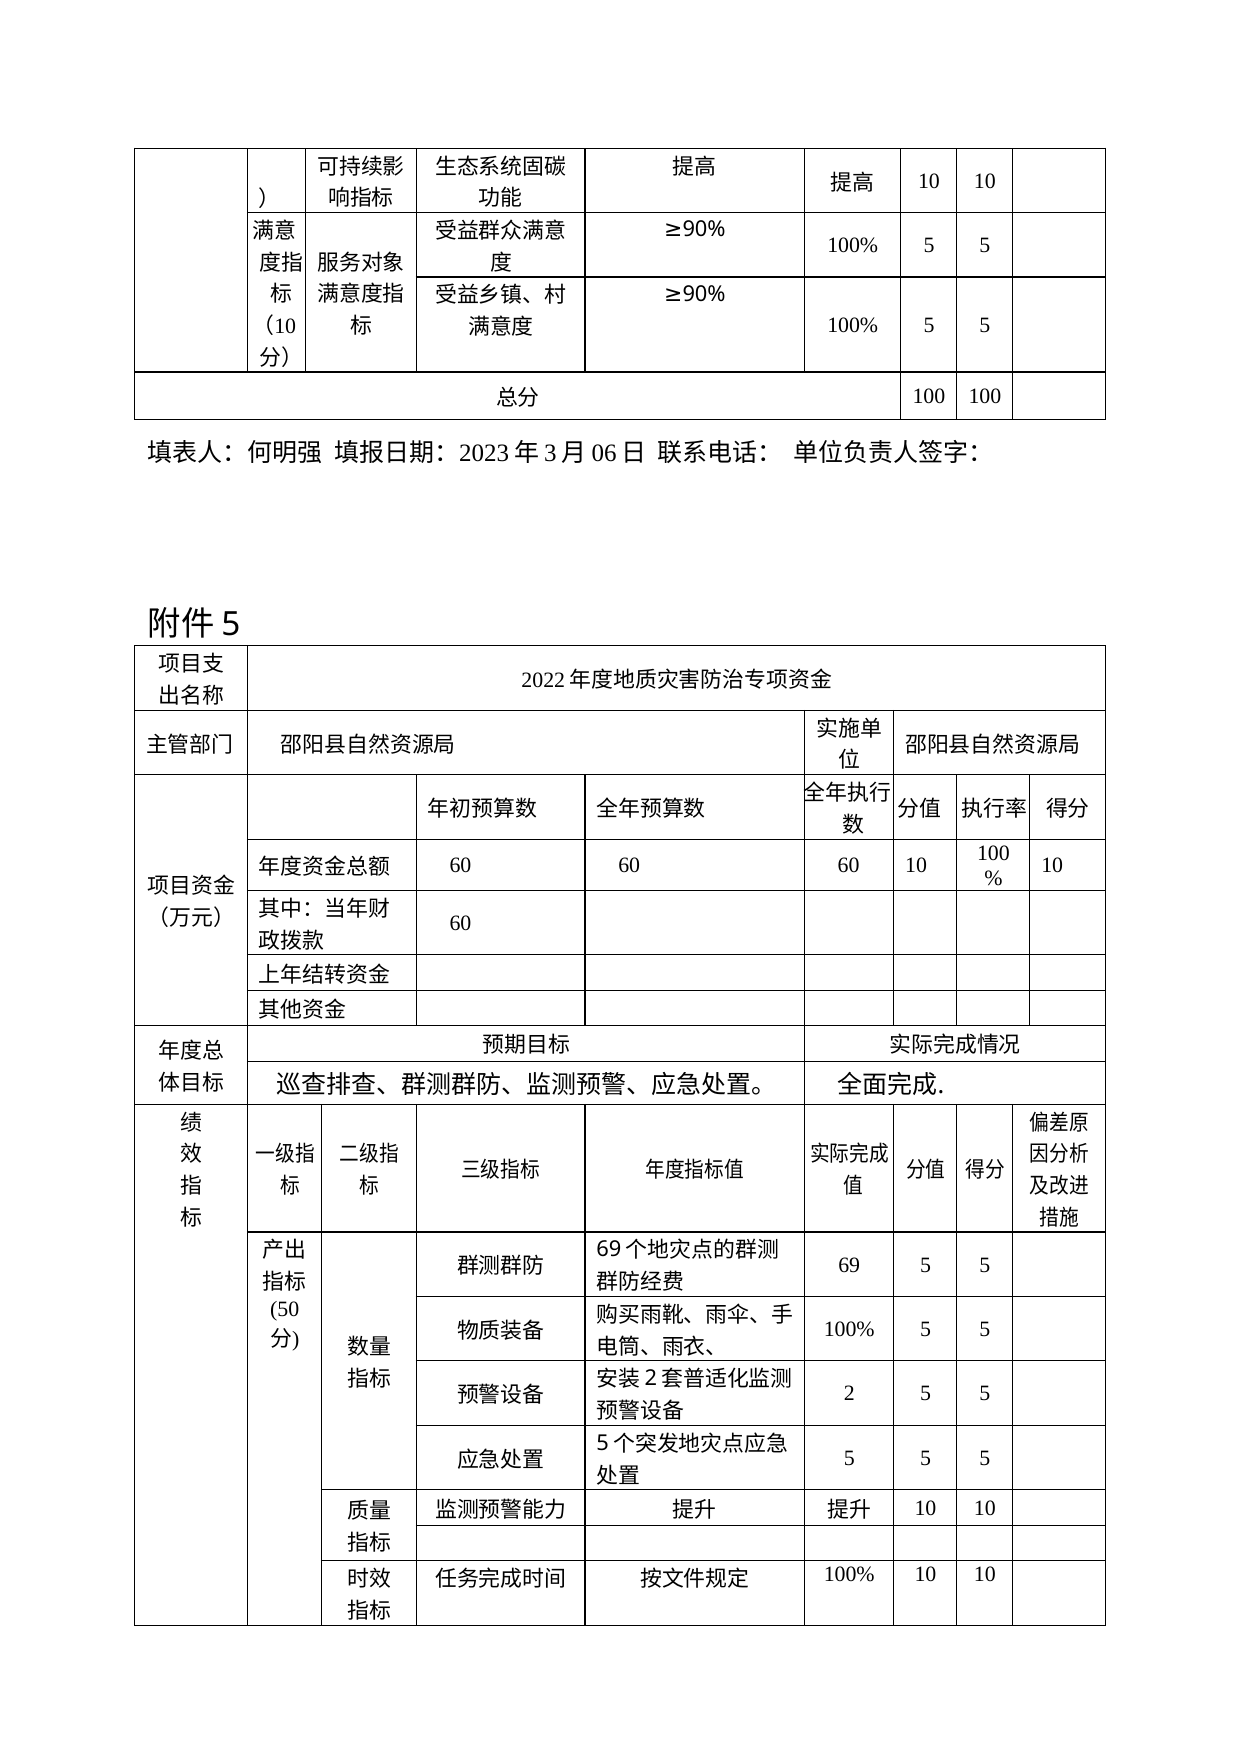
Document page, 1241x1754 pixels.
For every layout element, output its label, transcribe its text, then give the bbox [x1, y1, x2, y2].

table_cell [1013, 278, 1105, 371]
table_cell 受益乡镇、村满意度 [417, 278, 584, 371]
table_cell [957, 1526, 1012, 1560]
table_cell [1013, 1297, 1105, 1360]
table_cell 提高 [586, 149, 804, 212]
table_cell 实施单位 [805, 711, 893, 774]
table_cell 5 [901, 278, 956, 371]
table_cell 10 [901, 149, 956, 212]
table_cell 10 [894, 840, 956, 890]
table_cell [894, 991, 956, 1025]
table_cell 得分 [1030, 775, 1105, 838]
table_cell 服务对象满意度指标 [306, 213, 416, 371]
table_cell 年度指标值 [586, 1105, 804, 1231]
table_cell [805, 891, 893, 954]
text 填表人：何明强 填报日期：2023年3月06日 联系电话： 单位负责人签字： [148, 432, 1092, 468]
table_cell 二级指标 [322, 1105, 416, 1231]
table_cell 主管部门 [135, 711, 247, 774]
table_cell 质量 指标 [322, 1490, 416, 1560]
table_cell 巡查排查、群测群防、监测预警、应急处置。 [248, 1062, 804, 1104]
table_cell 上年结转资金 [248, 955, 416, 990]
table_cell 安装2套普适化监测预警设备 [586, 1361, 804, 1425]
table_cell 监测预警能力 [417, 1490, 584, 1525]
table_header 2022年度地质灾害防治专项资金 [248, 646, 1105, 710]
table_cell 受益群众满意度 [417, 213, 584, 276]
table_cell 时效 指标 [322, 1561, 416, 1624]
table_cell 60 [805, 840, 893, 890]
table_cell 10 [957, 1490, 1012, 1525]
table_cell 任务完成时间 [417, 1561, 584, 1624]
table_cell [805, 991, 893, 1025]
table_cell [894, 891, 956, 954]
table_cell 5个突发地灾点应急处置 [586, 1426, 804, 1489]
table_cell 项目资金 （万元） [135, 775, 247, 1025]
table_cell 100% [805, 1297, 893, 1360]
table_cell 购买雨靴、雨伞、手电筒、雨衣、 [586, 1297, 804, 1360]
table_cell 5 [957, 1233, 1012, 1296]
table_cell 10 [957, 1561, 1012, 1624]
table_cell 60 [417, 891, 584, 954]
table_cell 实际完成情况 [805, 1026, 1105, 1061]
table_cell 年度资金总额 [248, 840, 416, 890]
table_cell [1013, 1526, 1105, 1560]
table_cell [417, 1526, 584, 1560]
table_cell 年度总 体目标 [135, 1026, 247, 1104]
table_cell 提高 [805, 149, 900, 212]
table_cell 100 [901, 373, 956, 419]
table_cell 60 [417, 840, 584, 890]
table_cell 提升 [805, 1490, 893, 1525]
table_cell [1013, 149, 1105, 212]
table_cell [1013, 373, 1105, 419]
table_cell 邵阳县自然资源局 [248, 711, 804, 774]
table_cell 应急处置 [417, 1426, 584, 1489]
table_cell 生态系统固碳功能 [417, 149, 584, 212]
table_cell 10 [894, 1561, 956, 1624]
table_cell 一级指标 [248, 1105, 321, 1231]
table_cell [805, 1526, 893, 1560]
table_cell [1013, 1426, 1105, 1489]
table_cell 60 [586, 840, 804, 890]
table_cell [586, 955, 804, 990]
table_cell 5 [901, 213, 956, 276]
table_cell [1013, 1490, 1105, 1525]
table_cell 三级指标 [417, 1105, 584, 1231]
table_cell [1030, 991, 1105, 1025]
table_cell 100% [805, 1561, 893, 1624]
table_cell 5 [957, 213, 1012, 276]
table_cell ≥90% [586, 278, 804, 371]
table_cell 可持续影响指标 [306, 149, 416, 212]
table_cell 年初预算数 [417, 775, 584, 838]
table_cell 分值 [894, 775, 956, 838]
table_cell 全面完成. [805, 1062, 1105, 1104]
table_cell 69 [805, 1233, 893, 1296]
table_cell 总分 [135, 373, 900, 419]
table_cell 执行率 [957, 775, 1029, 838]
table_cell 5 [957, 1426, 1012, 1489]
table_cell 2 [805, 1361, 893, 1425]
table_cell [1030, 955, 1105, 990]
table_cell [1013, 1561, 1105, 1624]
table_cell 100 [957, 373, 1012, 419]
table_cell 偏差原因分析及改进措施 [1013, 1105, 1105, 1231]
table_cell ≥90% [586, 213, 804, 276]
table_cell 10 [1030, 840, 1105, 890]
table_header 项目支 出名称 [135, 646, 247, 710]
table_cell [586, 891, 804, 954]
table_cell 5 [805, 1426, 893, 1489]
table_cell 提升 [586, 1490, 804, 1525]
table_cell 物质装备 [417, 1297, 584, 1360]
table_cell 产出 指标 (50分) [248, 1233, 321, 1624]
table_cell [417, 955, 584, 990]
table_cell 5 [894, 1361, 956, 1425]
table_cell [1013, 1233, 1105, 1296]
table_cell 实际完成值 [805, 1105, 893, 1231]
table_cell 100% [957, 840, 1029, 890]
table_cell [586, 991, 804, 1025]
table_cell [894, 955, 956, 990]
table_cell 5 [957, 278, 1012, 371]
table_cell 全年执行数 [805, 775, 893, 838]
table_cell 其他资金 [248, 991, 416, 1025]
table_cell [1030, 891, 1105, 954]
table_cell 预警设备 [417, 1361, 584, 1425]
table_cell [957, 891, 1029, 954]
table_cell 100% [805, 278, 900, 371]
table_cell 其中：当年财政拨款 [248, 891, 416, 954]
table_cell 预期目标 [248, 1026, 804, 1061]
table_cell [957, 955, 1029, 990]
table_cell 69个地灾点的群测群防经费 [586, 1233, 804, 1296]
table_cell [957, 991, 1029, 1025]
table_cell 分值 [894, 1105, 956, 1231]
table_cell [1013, 213, 1105, 276]
table_cell 5 [894, 1297, 956, 1360]
table_cell 5 [957, 1297, 1012, 1360]
table_cell 邵阳县自然资源局 [894, 711, 1105, 774]
table_cell [1013, 1361, 1105, 1425]
table_cell 10 [894, 1490, 956, 1525]
table_cell 数量 指标 [322, 1233, 416, 1489]
table_cell 得分 [957, 1105, 1012, 1231]
table_cell 5 [957, 1361, 1012, 1425]
table_cell 按文件规定 [586, 1561, 804, 1624]
table_cell 10 [957, 149, 1012, 212]
table_cell 100% [805, 213, 900, 276]
table_cell [805, 955, 893, 990]
table_cell [417, 991, 584, 1025]
table_cell [248, 775, 416, 838]
table_cell 绩 效 指 标 [135, 1105, 247, 1624]
table_cell 群测群防 [417, 1233, 584, 1296]
table_cell 5 [894, 1426, 956, 1489]
table_cell 5 [894, 1233, 956, 1296]
table_cell [894, 1526, 956, 1560]
table_cell 全年预算数 [586, 775, 804, 838]
table_cell [586, 1526, 804, 1560]
table_cell 满意度指标 （10分） [248, 213, 305, 371]
text 附件5 [148, 597, 1092, 645]
